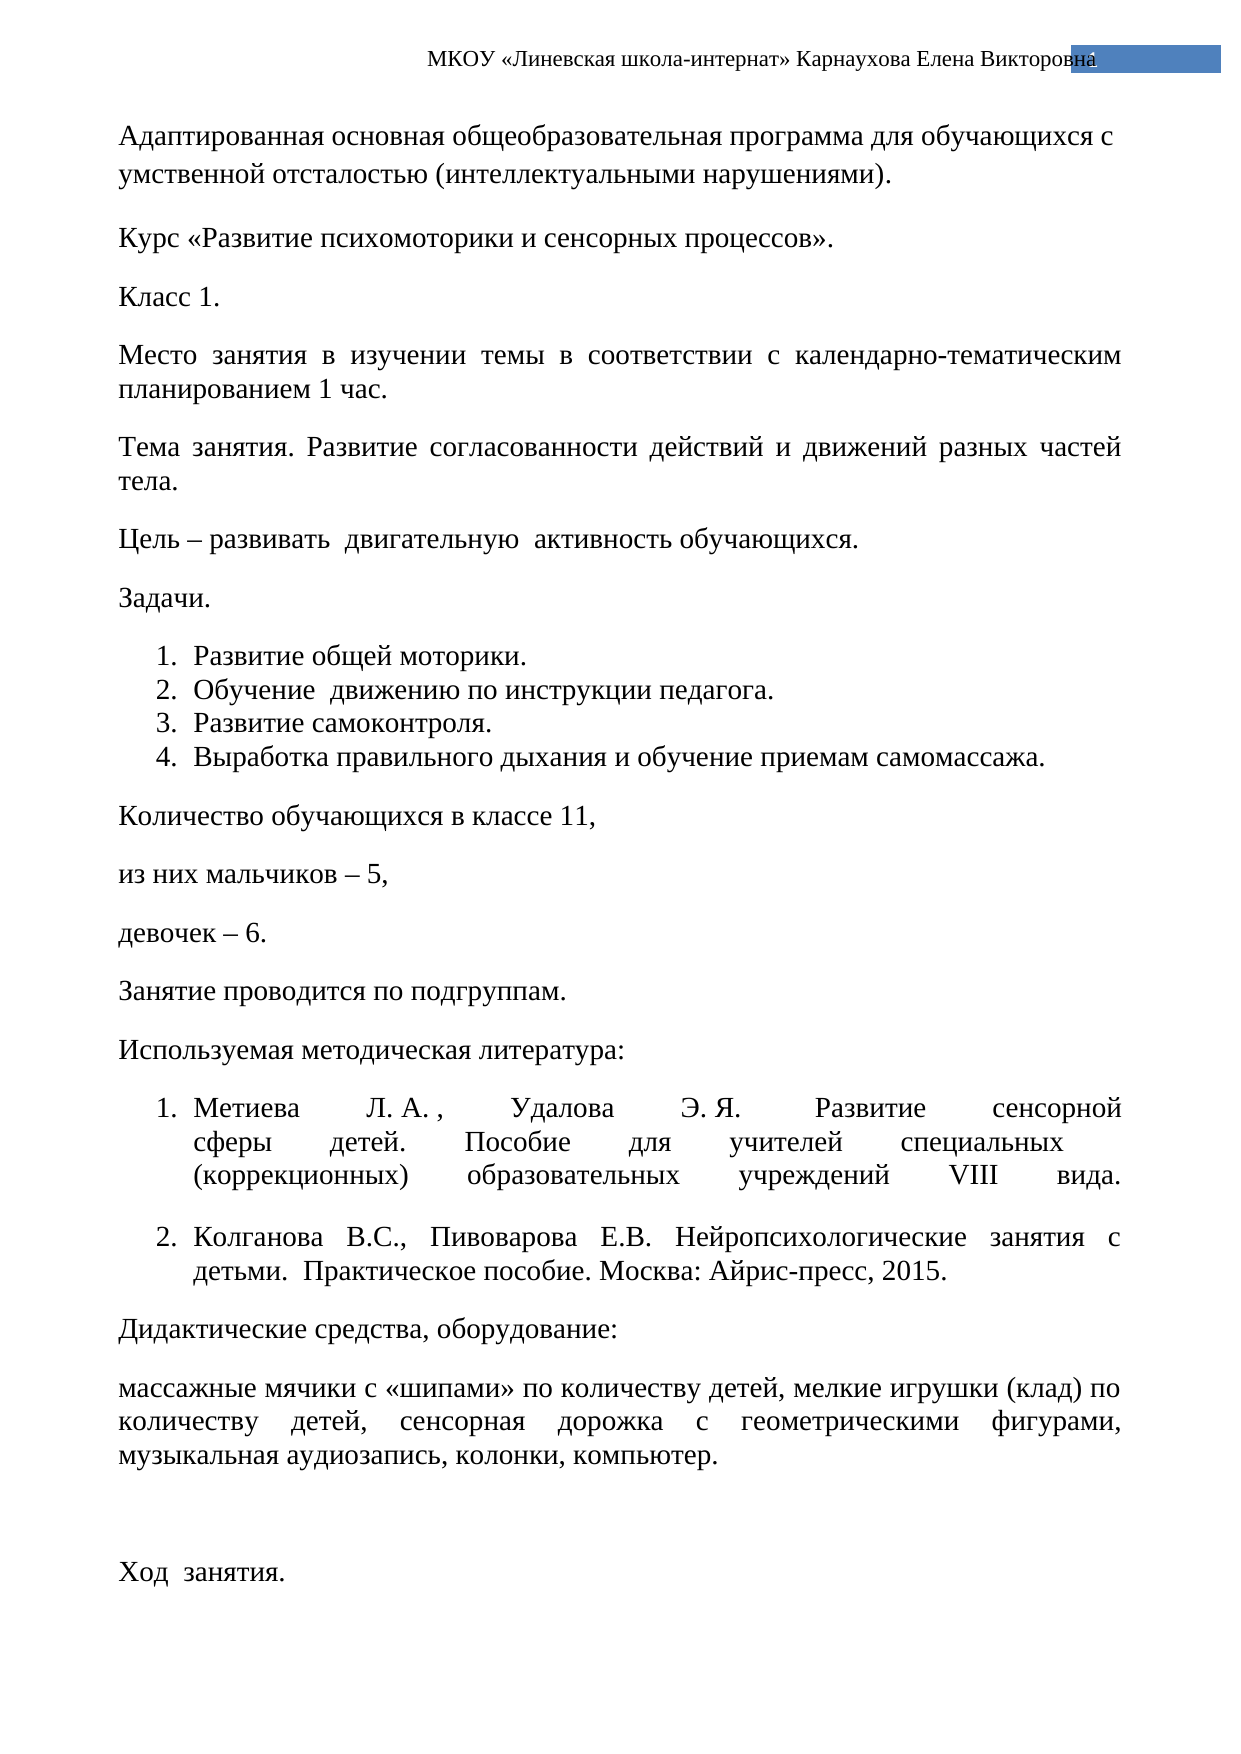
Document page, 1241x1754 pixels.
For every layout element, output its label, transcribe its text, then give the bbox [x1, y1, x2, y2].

text Курс «Развитие психомоторики и сенсорных процессов». [118, 220, 1122, 254]
text Адаптированная основная общеобразовательная программа для обучающихся с умственной отсталостью (интеллектуальными нарушениями). [118, 118, 1122, 190]
text массажные мячики с «шипами» по количеству детей, мелкие игрушки (клад) по количеству детей, сенсорная дорожка с геометрическими фигурами, музыкальная аудиозапись, колонки, компьютер. [118, 1370, 1122, 1470]
text Место занятия в изучении темы в соответствии с календарно-тематическим планированием 1 час. [118, 337, 1122, 404]
text Используемая методическая литература: [118, 1032, 1122, 1065]
text девочек – 6. [118, 915, 1122, 948]
text Дидактические средства, оборудование: [118, 1311, 1122, 1345]
list Метиева Л. А. , Удалова Э. Я. Развитие сенсорной сферы детей. Пособие для учителей специальных (коррекционных) образовательных учреждений VIII вида. [156, 1090, 1122, 1219]
text Ход занятия. [118, 1554, 1122, 1587]
text Цель – развивать двигательную активность обучающихся. [118, 521, 1122, 555]
text Количество обучающихся в классе 11, [118, 798, 1122, 831]
text Занятие проводится по подгруппам. [118, 973, 1122, 1007]
list Колганова В.С., Пивоварова Е.В. Нейропсихологические занятия с детьми. Практическое пособие. Москва: Айрис-пресс, 2015. [156, 1219, 1122, 1286]
text Тема занятия. Развитие согласованности действий и движений разных частей тела. [118, 429, 1122, 496]
text Класс 1. [118, 279, 1122, 312]
list Обучение движению по инструкции педагога. [156, 672, 1122, 706]
list Выработка правильного дыхания и обучение приемам самомассажа. [156, 739, 1122, 773]
text Задачи. [118, 580, 1122, 613]
text из них мальчиков – 5, [118, 856, 1122, 890]
list Развитие самоконтроля. [156, 706, 1122, 739]
list Развитие общей моторики. [156, 638, 1122, 672]
